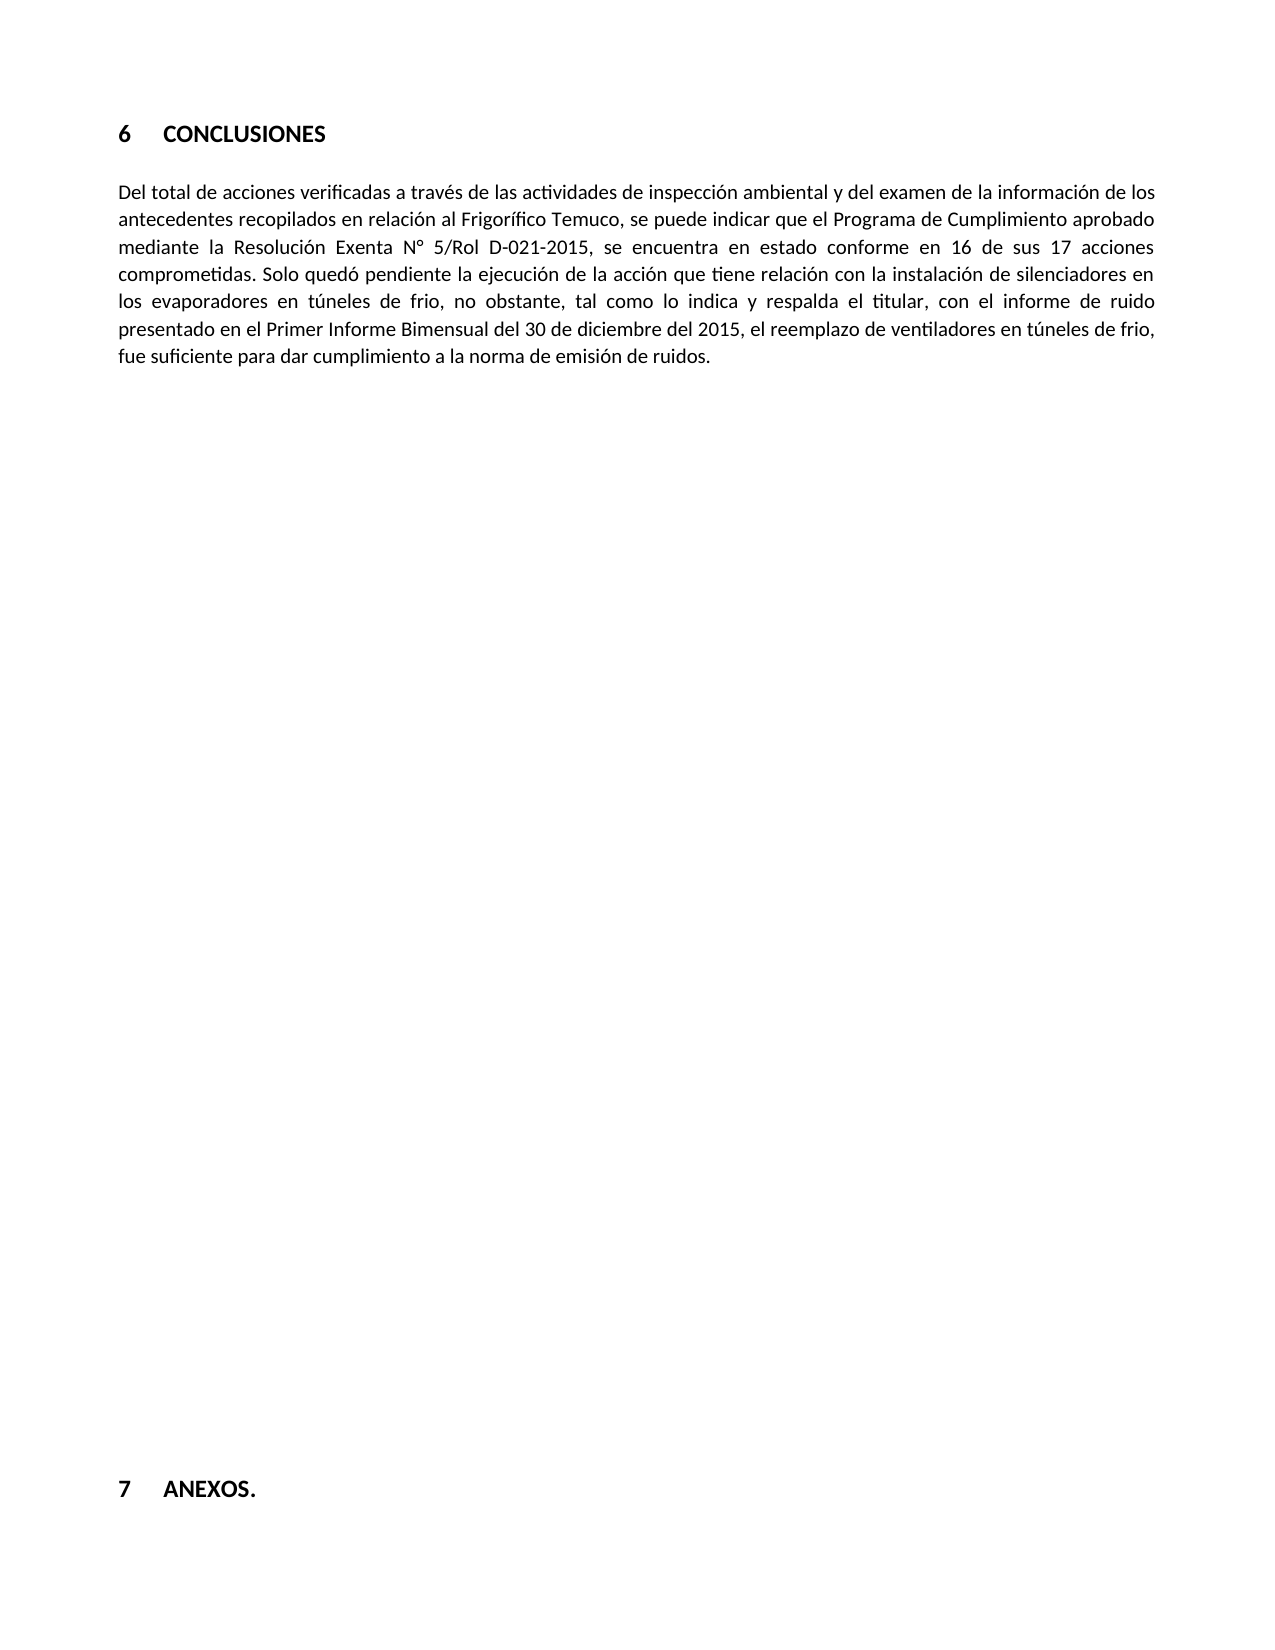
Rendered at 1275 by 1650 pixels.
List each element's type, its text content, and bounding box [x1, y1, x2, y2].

text Del total de acciones verificadas a través de las actividades de inspección ambiental y del examen de la información de los antecedentes recopilados en relación al Frigorífico Temuco, se puede indicar que el Programa de Cumplimiento aprobado mediante la Resolución Exenta N° 5/Rol D-021-2015, se encuentra en estado conforme en 16 de sus 17 acciones comprometidas. Solo quedó pendiente la ejecución de la acción que tiene relación con la instalación de silenciadores en los evaporadores en túneles de frio, no obstante, tal como lo indica y respalda el titular, con el informe de ruido presentado en el Primer Informe Bimensual del 30 de diciembre del 2015, el reemplazo de ventiladores en túneles de frio, fue suficiente para dar cumplimiento a la norma de emisión de ruidos. [118, 179, 1157, 369]
subtitle CONCLUSIONES [118, 118, 1157, 149]
subtitle ANEXOS. [118, 1473, 1157, 1503]
